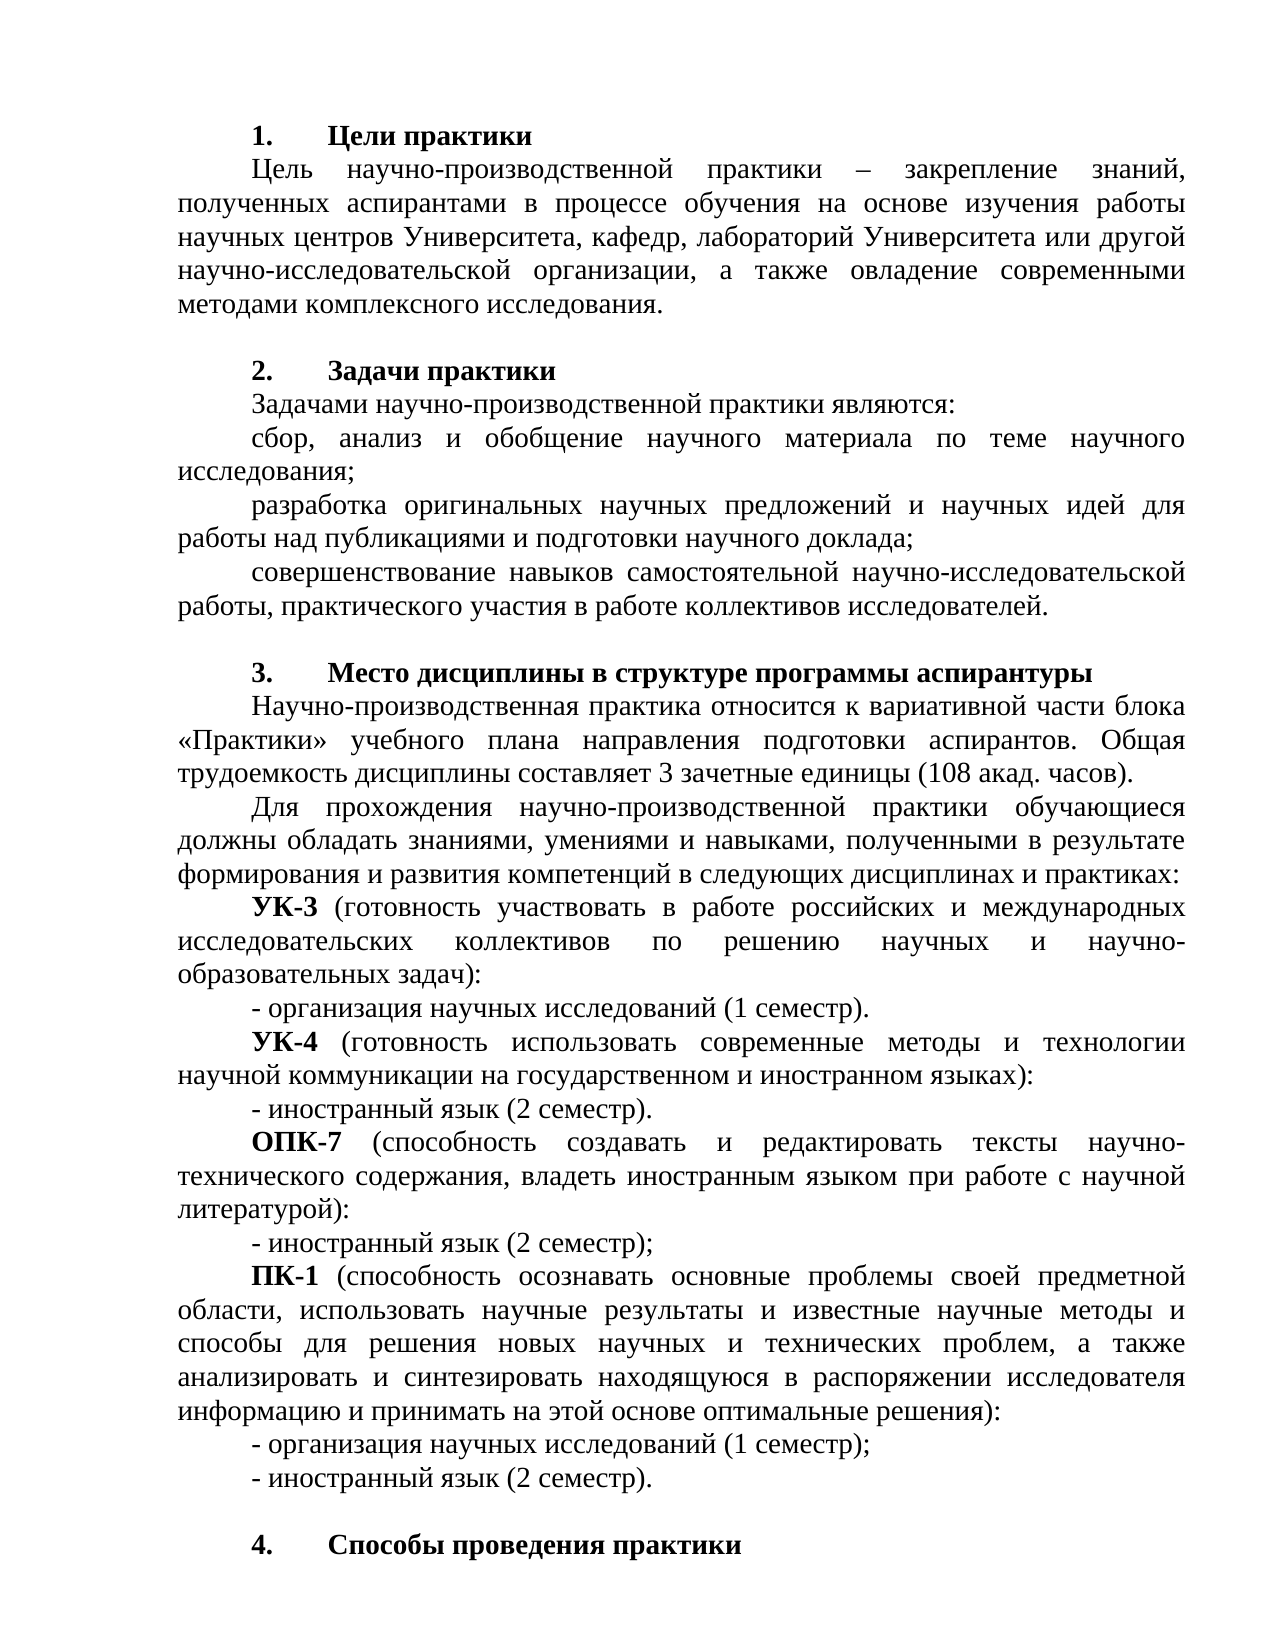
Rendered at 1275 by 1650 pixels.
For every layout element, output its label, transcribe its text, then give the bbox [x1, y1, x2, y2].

text Научно-производственная практика относится к вариативной части блока «Практики» учебного плана направления подготовки аспирантов. Общая трудоемкость дисциплины составляет 3 зачетные единицы (108 акад. часов). [177, 688, 1186, 789]
text УК-3 (готовность участвовать в работе российских и международных исследовательских коллективов по решению научных и научно-образовательных задач): [177, 889, 1186, 990]
text Цель научно-производственной практики – закрепление знаний, полученных аспирантами в процессе обучения на основе изучения работы научных центров Университета, кафедр, лабораторий Университета или другой научно-исследовательской организации, а также овладение современными методами комплексного исследования. [177, 152, 1186, 319]
text - иностранный язык (2 семестр). [177, 1460, 1186, 1493]
text ПК-1 (способность осознавать основные проблемы своей предметной области, использовать научные результаты и известные научные методы и способы для решения новых научных и технических проблем, а также анализировать и синтезировать находящуюся в распоряжении исследователя информацию и принимать на этой основе оптимальные решения): [177, 1258, 1186, 1426]
text - иностранный язык (2 семестр); [177, 1225, 1186, 1258]
text ОПК-7 (способность создавать и редактировать тексты научно-технического содержания, владеть иностранным языком при работе с научной литературой): [177, 1124, 1186, 1225]
text УК-4 (готовность использовать современные методы и технологии научной коммуникации на государственном и иностранном языках): [177, 1024, 1186, 1091]
text разработка оригинальных научных предложений и научных идей для работы над публикациями и подготовки научного доклада; [177, 487, 1186, 554]
text совершенствование навыков самостоятельной научно-исследовательской работы, практического участия в работе коллективов исследователей. [177, 554, 1186, 621]
text Задачами научно-производственной практики являются: [177, 386, 1186, 420]
list Способы проведения практики [177, 1527, 1186, 1560]
list Цели практики [177, 118, 1186, 152]
text Для прохождения научно-производственной практики обучающиеся должны обладать знаниями, умениями и навыками, полученными в результате формирования и развития компетенций в следующих дисциплинах и практиках: [177, 789, 1186, 889]
list Место дисциплины в структуре программы аспирантуры [177, 655, 1186, 688]
list Задачи практики [177, 353, 1186, 386]
text сбор, анализ и обобщение научного материала по теме научного исследования; [177, 420, 1186, 487]
text - иностранный язык (2 семестр). [177, 1091, 1186, 1124]
text - организация научных исследований (1 семестр); [177, 1426, 1186, 1460]
text - организация научных исследований (1 семестр). [177, 990, 1186, 1024]
